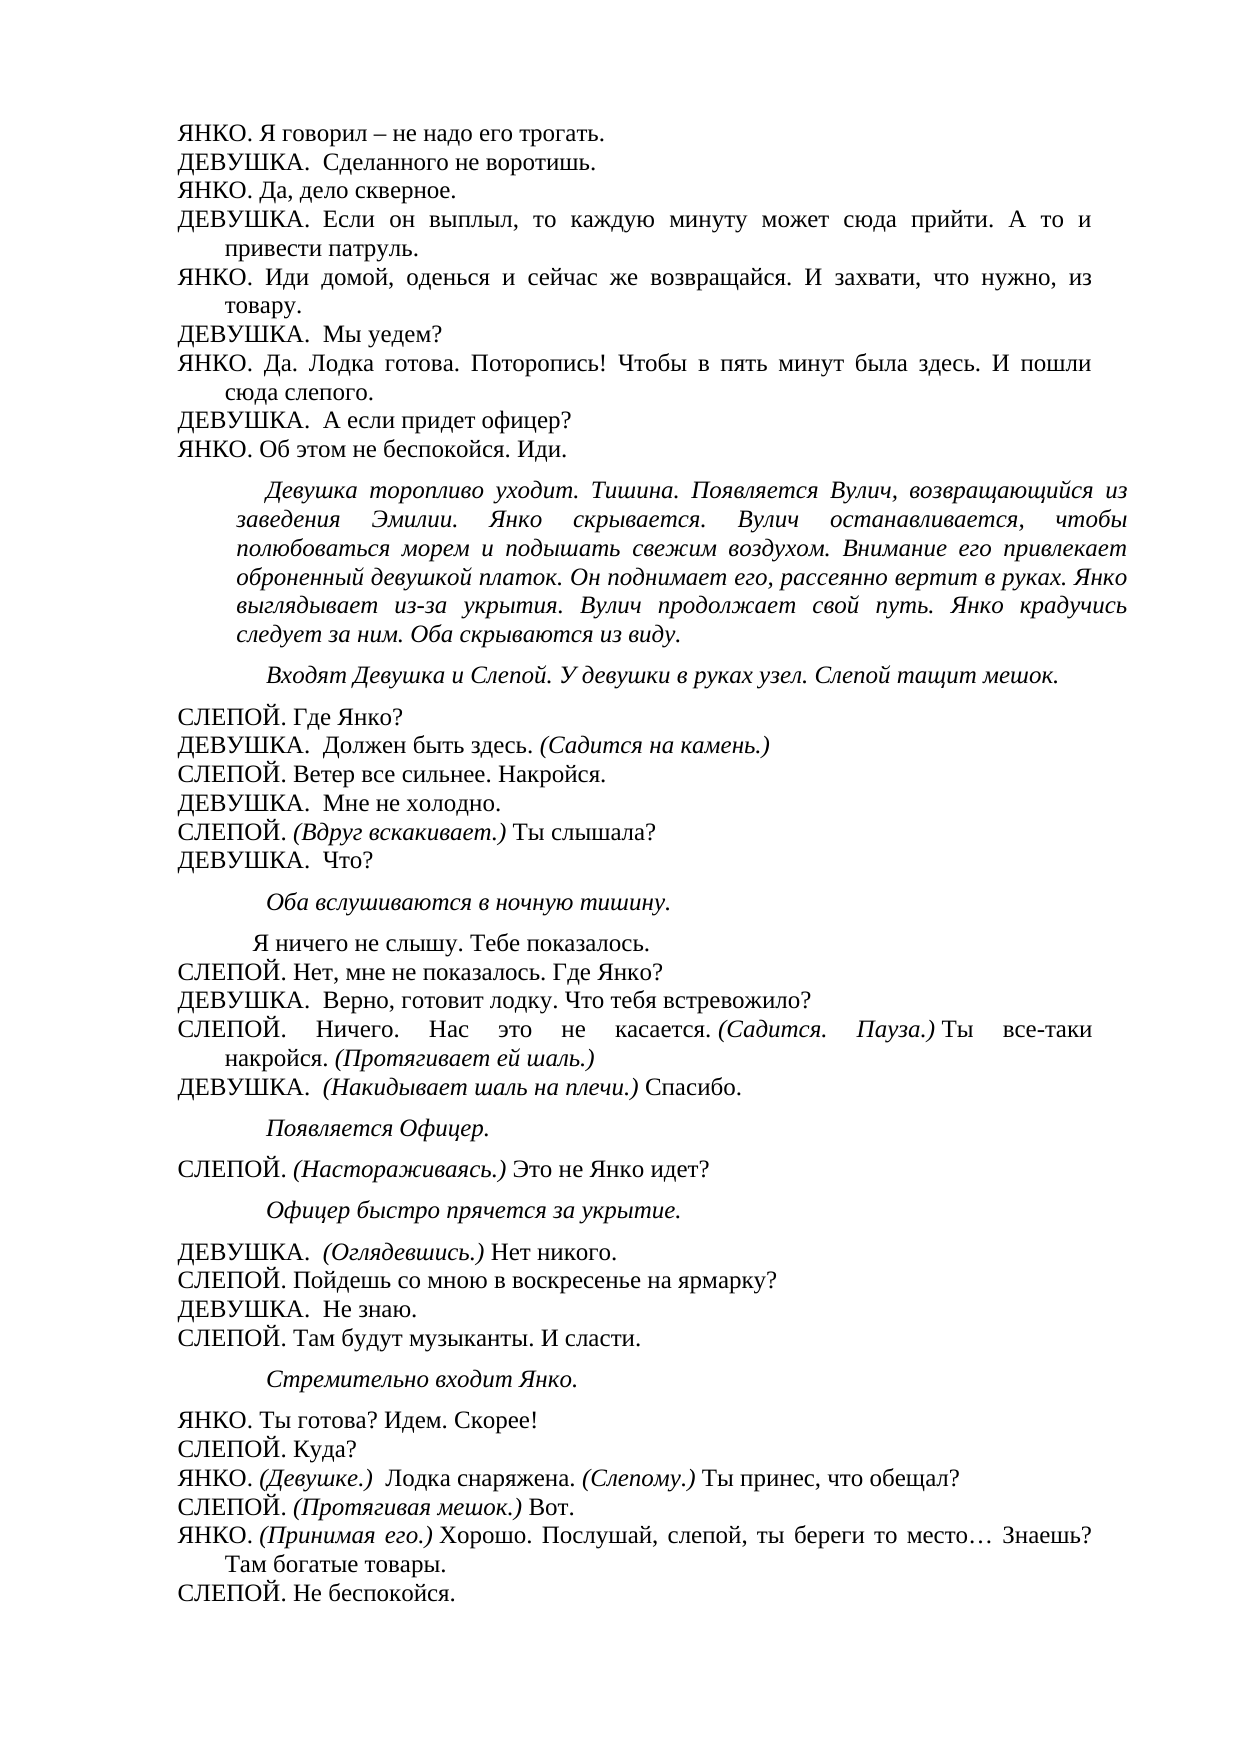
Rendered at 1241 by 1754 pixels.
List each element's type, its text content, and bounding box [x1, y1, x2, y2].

text ДЕВУШКА. Верно, готовит лодку. Что тебя встревожило? [177, 986, 1093, 1014]
text ДЕВУШКА. (Оглядевшись.) Нет никого. [177, 1237, 1093, 1266]
text ЯНКО. Иди домой, оденься и сейчас же возвращайся. И захвати, что нужно, из товару. [177, 262, 1093, 319]
text ДЕВУШКА. Мы уедем? [177, 319, 1093, 348]
text ДЕВУШКА. А если придет офицер? [177, 406, 1093, 434]
text СЛЕПОЙ. Пойдешь со мною в воскресенье на ярмарку? [177, 1266, 1093, 1294]
text ДЕВУШКА. Должен быть здесь. (Садится на камень.) [177, 731, 1093, 759]
text ДЕВУШКА. Если он выплыл, то каждую минуту может сюда прийти. А то и привести патруль. [177, 204, 1093, 262]
text СЛЕПОЙ. (Вдруг вскакивает.) Ты слышала? [177, 817, 1093, 846]
text СЛЕПОЙ. Ничего. Нас это не касается. (Садится. Пауза.) Ты все-таки накройся. (Протягивает ей шаль.) [177, 1014, 1093, 1072]
text СЛЕПОЙ. Куда? [177, 1434, 1093, 1463]
text ДЕВУШКА. Мне не холодно. [177, 788, 1093, 817]
text Оба вслушиваются в ночную тишину. [236, 887, 1128, 916]
text СЛЕПОЙ. Нет, мне не показалось. Где Янко? [177, 957, 1093, 986]
text Стремительно входит Янко. [236, 1364, 1128, 1393]
text ЯНКО. Да, дело скверное. [177, 176, 1093, 204]
text ДЕВУШКА. Не знаю. [177, 1294, 1093, 1323]
text СЛЕПОЙ. Ветер все сильнее. Накройся. [177, 759, 1093, 788]
text ДЕВУШКА. (Накидывает шаль на плечи.) Спасибо. [177, 1072, 1093, 1101]
text ЯНКО. Я говорил – не надо его трогать. [177, 118, 1093, 147]
text ДЕВУШКА. Что? [177, 846, 1093, 874]
text ЯНКО. (Девушке.) Лодка снаряжена. (Слепому.) Ты принес, что обещал? [177, 1463, 1093, 1492]
text ЯНКО. Ты готова? Идем. Скорее! [177, 1406, 1093, 1434]
text Входят Девушка и Слепой. У девушки в руках узел. Слепой тащит мешок. [236, 661, 1128, 689]
text ЯНКО. (Принимая его.) Хорошо. Послушай, слепой, ты береги то место… Знаешь? Там богатые товары. [177, 1521, 1093, 1578]
text СЛЕПОЙ. Не беспокойся. [177, 1578, 1093, 1607]
text ЯНКО. Об этом не беспокойся. Иди. [177, 434, 1093, 463]
text ЯНКО. Да. Лодка готова. Поторопись! Чтобы в пять минут была здесь. И пошли сюда слепого. [177, 348, 1093, 406]
text Я ничего не слышу. Тебе показалось. [177, 928, 1093, 957]
text СЛЕПОЙ. Где Янко? [177, 702, 1093, 731]
text ДЕВУШКА. Сделанного не воротишь. [177, 147, 1093, 176]
text Появляется Офицер. [236, 1113, 1128, 1142]
text Офицер быстро прячется за укрытие. [236, 1196, 1128, 1224]
text СЛЕПОЙ. Там будут музыканты. И сласти. [177, 1323, 1093, 1352]
text СЛЕПОЙ. (Протягивая мешок.) Вот. [177, 1492, 1093, 1521]
text СЛЕПОЙ. (Настораживаясь.) Это не Янко идет? [177, 1154, 1093, 1183]
text Девушка торопливо уходит. Тишина. Появляется Вулич, возвращающийся из заведения Эмилии. Янко скрывается. Вулич останавливается, чтобы полюбоваться морем и подышать свежим воздухом. Внимание его привлекает оброненный девушкой платок. Он поднимает его, рассеянно вертит в руках. Янко выглядывает из-за укрытия. Вулич продолжает свой путь. Янко крадучись следует за ним. Оба скрываются из виду. [236, 476, 1128, 648]
